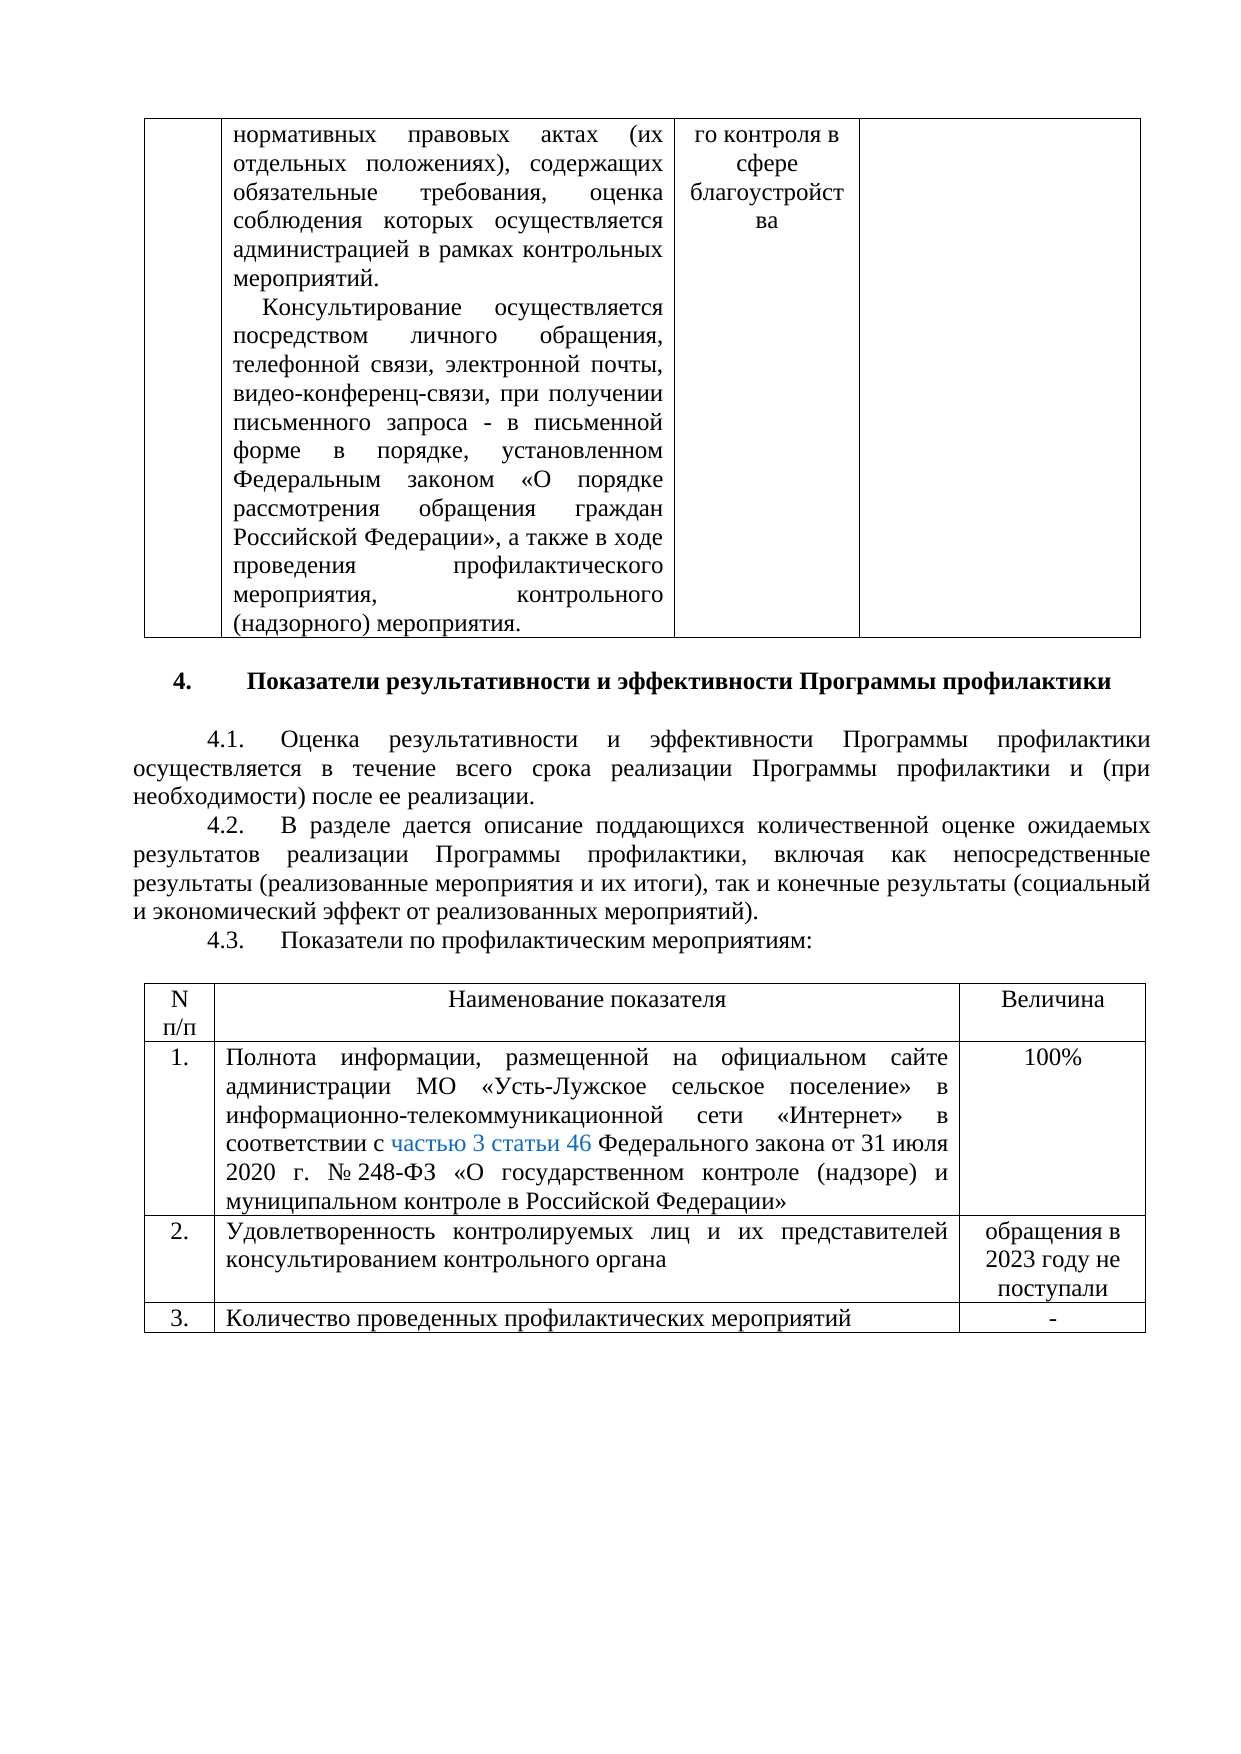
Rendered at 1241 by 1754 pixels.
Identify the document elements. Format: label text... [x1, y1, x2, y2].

list В разделе дается описание поддающихся количественной оценке ожидаемых результатов реализации Программы профилактики, включая как непосредственные результаты (реализованные мероприятия и их итоги), так и конечные результаты (социальный и экономический эффект от реализованных мероприятий). [133, 810, 1152, 925]
table_header Величина [960, 984, 1145, 1041]
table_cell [675, 119, 859, 637]
table_cell Полнота информации, размещенной на официальном сайте администрации МО «Усть-Лужское сельское поселение» в информационно-телекоммуникационной сети «Интернет» в соответствии с частью 3 статьи 46 Федерального закона от 31 июля 2020 г. № 248-ФЗ «О государственном контроле (надзоре) и муниципальном контроле в Российской Федерации» [215, 1042, 959, 1215]
table_cell Удовлетворенность контролируемых лиц и их представителей консультированием контрольного органа [215, 1216, 959, 1302]
table_header N п/п [145, 984, 214, 1041]
table_cell 2. [145, 1216, 214, 1302]
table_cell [222, 119, 674, 637]
table_cell Количество проведенных профилактических мероприятий [215, 1303, 959, 1332]
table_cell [860, 119, 1140, 637]
list Оценка результативности и эффективности Программы профилактики осуществляется в течение всего срока реализации Программы профилактики и (при необходимости) после ее реализации. [133, 724, 1152, 810]
table_header Наименование показателя [215, 984, 959, 1041]
list Показатели по профилактическим мероприятиям: [133, 925, 1152, 954]
table_cell [145, 119, 221, 637]
table_cell 3. [145, 1303, 214, 1332]
table_cell обращения в 2023 году не поступали [960, 1216, 1145, 1302]
list Показатели результативности и эффективности Программы профилактики [133, 666, 1152, 695]
table_cell - [960, 1303, 1145, 1332]
table_cell 1. [145, 1042, 214, 1215]
table_cell 100% [960, 1042, 1145, 1215]
